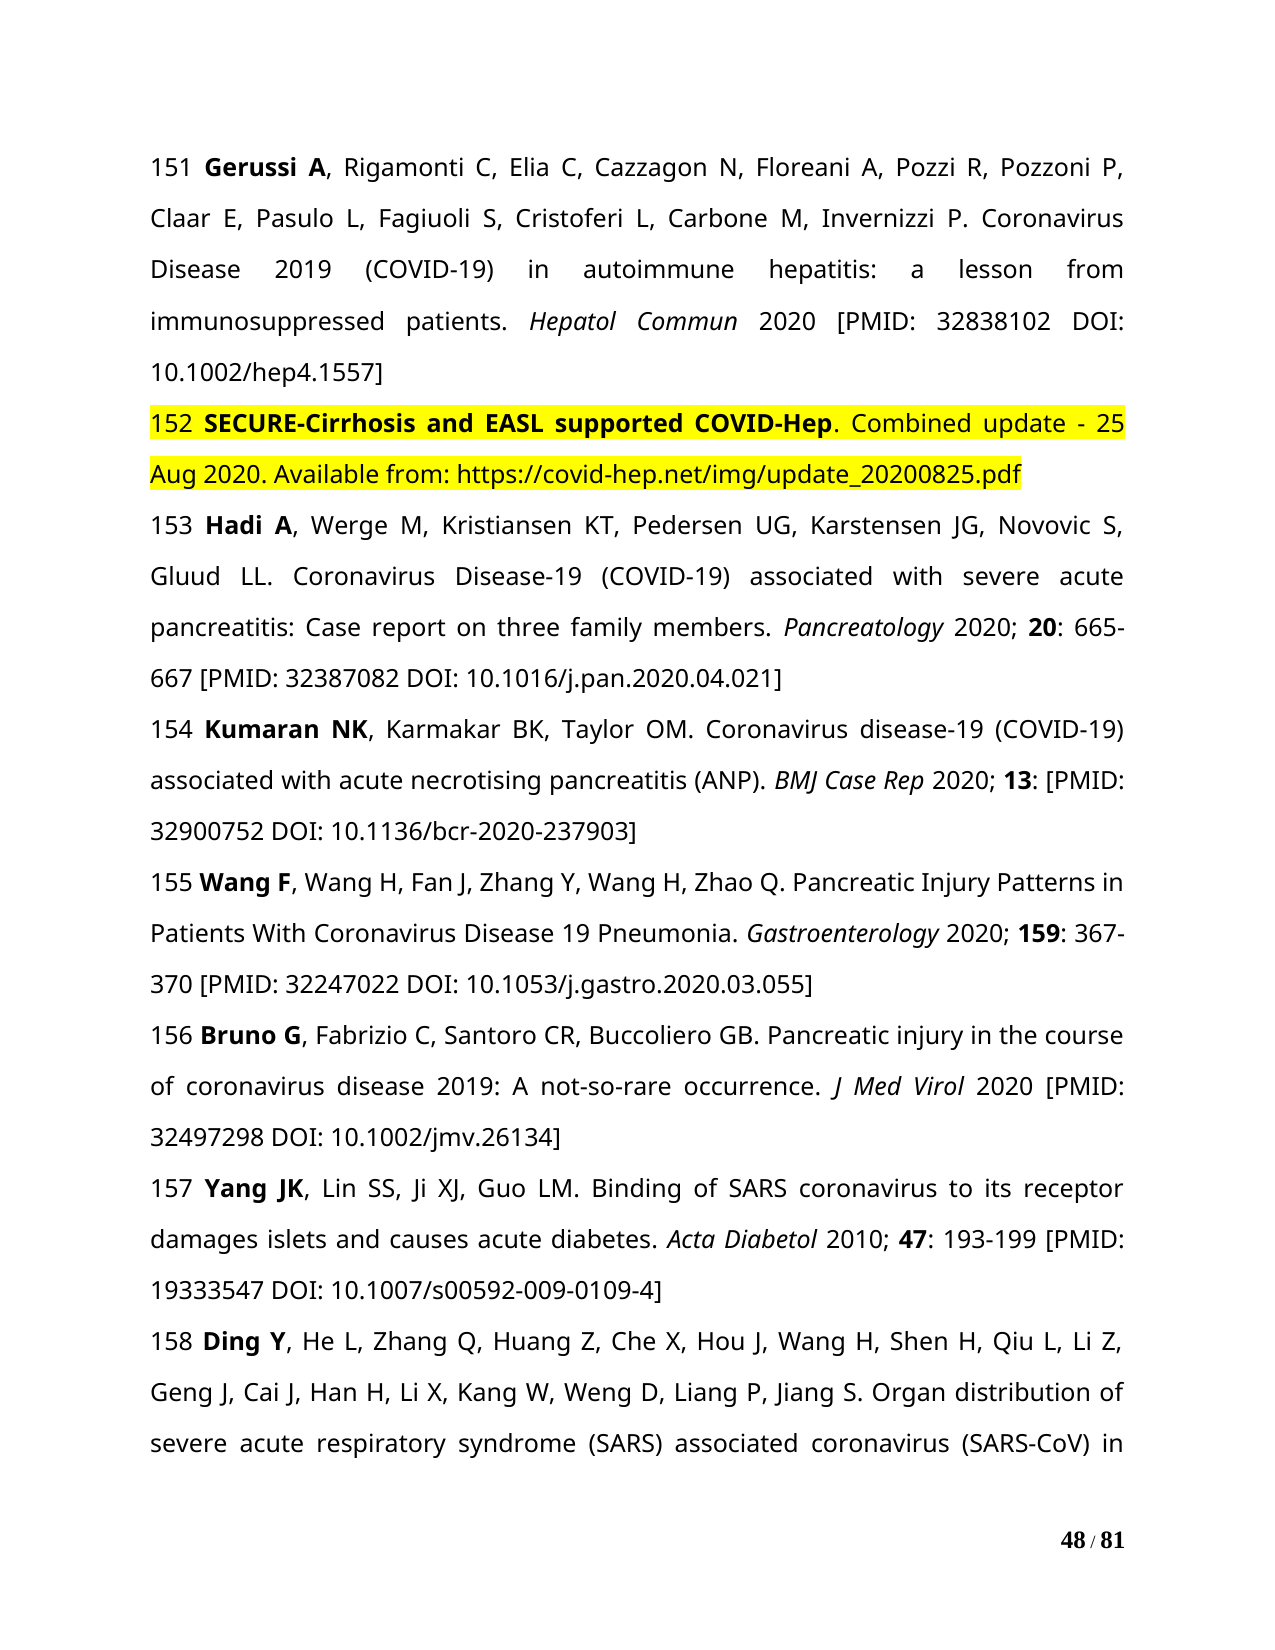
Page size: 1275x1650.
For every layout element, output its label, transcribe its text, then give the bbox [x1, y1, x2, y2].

text 152 SECURE-Cirrhosis and EASL supported COVID-Hep. Combined update - 25 Aug 2020. Available from: https://covid-hep.net/img/update_20200825.pdf [150, 439, 1125, 490]
text 153 Hadi A, Werge M, Kristiansen KT, Pedersen UG, Karstensen JG, Novovic S, Gluud LL. Coronavirus Disease-19 (COVID-19) associated with severe acute pancreatitis: Case report on three family members. Pancreatology 2020; 20: 665-667 [PMID: 32387082 DOI: 10.1016/j.pan.2020.04.021] [150, 507, 1125, 694]
text 151 Gerussi A, Rigamonti C, Elia C, Cazzagon N, Floreani A, Pozzi R, Pozzoni P, Claar E, Pasulo L, Fagiuoli S, Cristoferi L, Carbone M, Invernizzi P. Coronavirus Disease 2019 (COVID-19) in autoimmune hepatitis: a lesson from immunosuppressed patients. Hepatol Commun 2020 [PMID: 32838102 DOI: 10.1002/hep4.1557] [150, 150, 1125, 388]
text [150, 1324, 1125, 1460]
text 157 Yang JK, Lin SS, Ji XJ, Guo LM. Binding of SARS coronavirus to its receptor damages islets and causes acute diabetes. Acta Diabetol 2010; 47: 193-199 [PMID: 19333547 DOI: 10.1007/s00592-009-0109-4] [150, 1171, 1125, 1307]
text 154 Kumaran NK, Karmakar BK, Taylor OM. Coronavirus disease-19 (COVID-19) associated with acute necrotising pancreatitis (ANP). BMJ Case Rep 2020; 13: [PMID: 32900752 DOI: 10.1136/bcr-2020-237903] [150, 711, 1125, 848]
text 155 Wang F, Wang H, Fan J, Zhang Y, Wang H, Zhao Q. Pancreatic Injury Patterns in Patients With Coronavirus Disease 19 Pneumonia. Gastroenterology 2020; 159: 367-370 [PMID: 32247022 DOI: 10.1053/j.gastro.2020.03.055] [150, 864, 1125, 1001]
text 156 Bruno G, Fabrizio C, Santoro CR, Buccoliero GB. Pancreatic injury in the course of coronavirus disease 2019: A not-so-rare occurrence. J Med Virol 2020 [PMID: 32497298 DOI: 10.1002/jmv.26134] [150, 1018, 1125, 1154]
